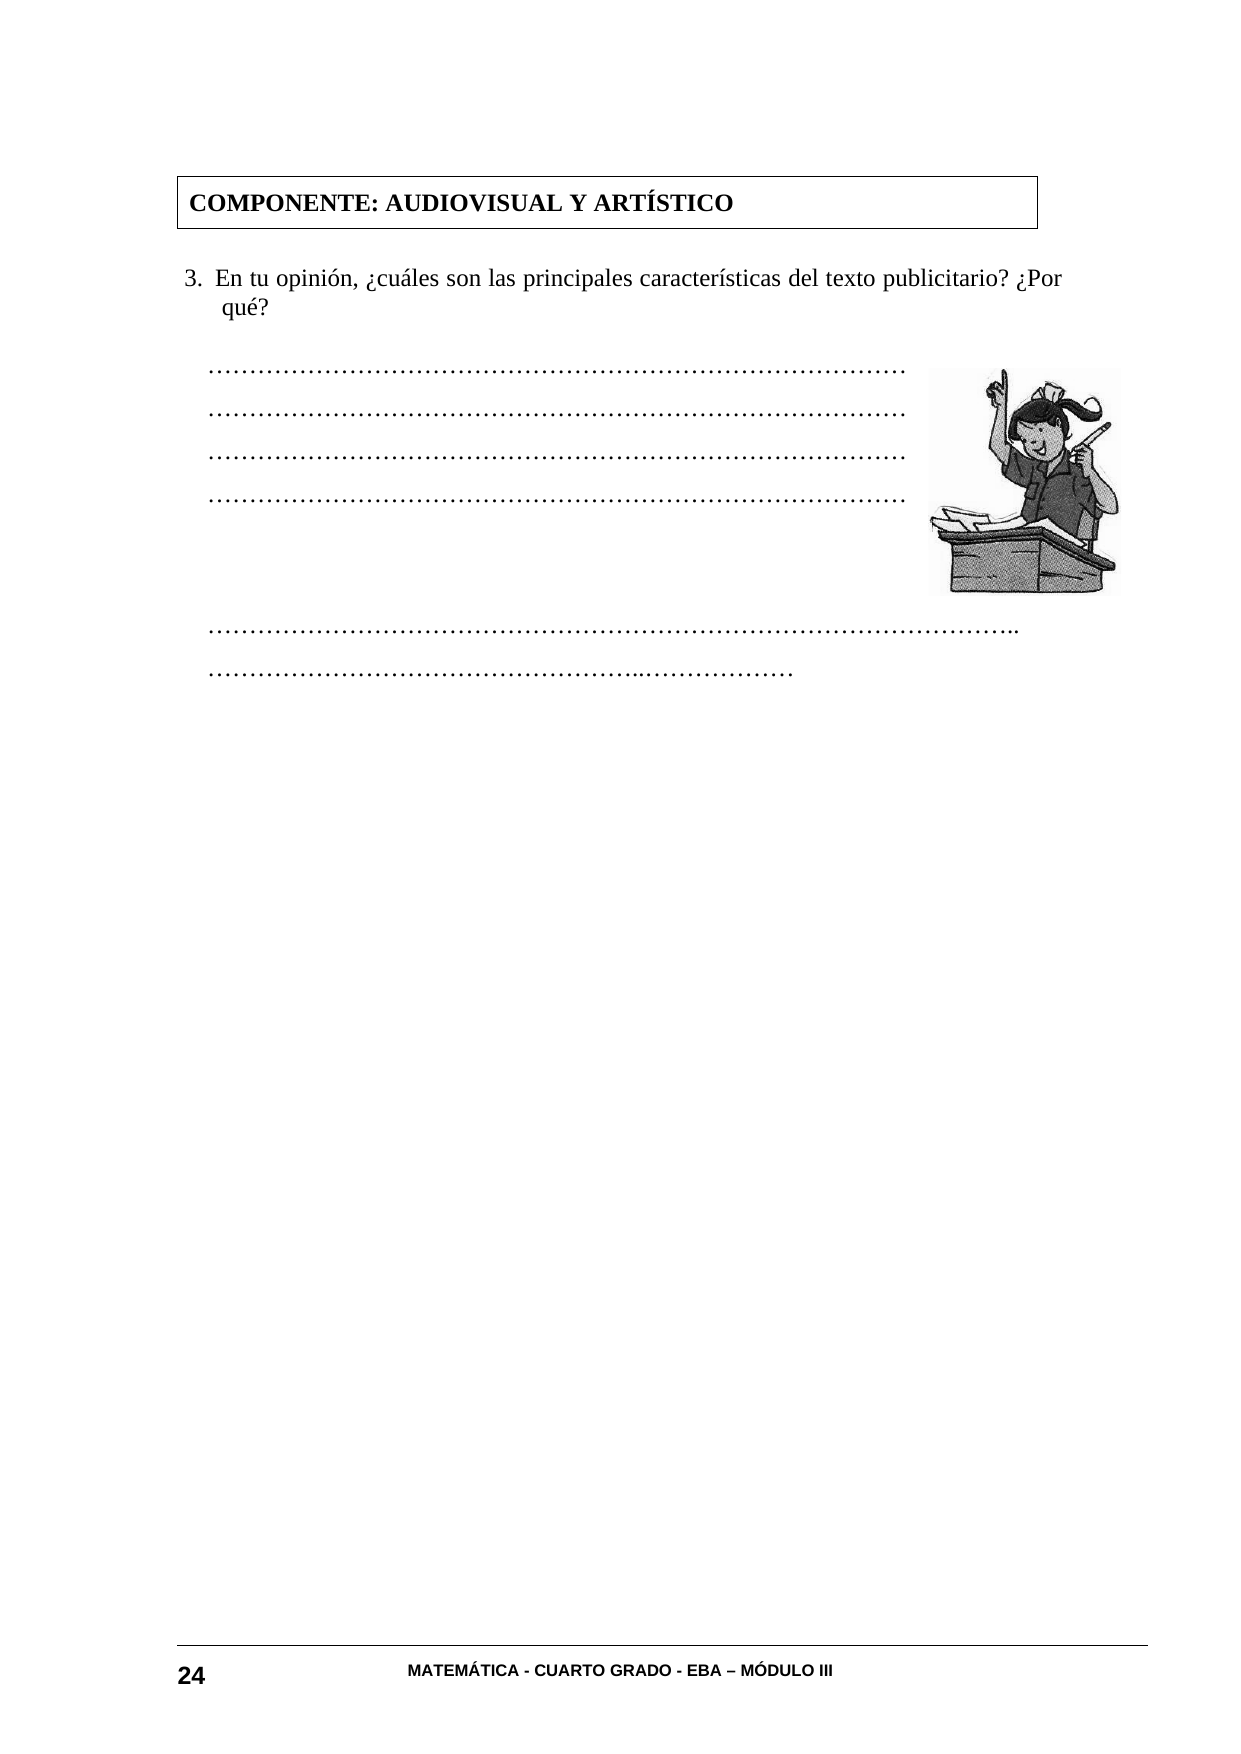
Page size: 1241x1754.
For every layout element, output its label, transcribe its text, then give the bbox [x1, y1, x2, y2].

list En tu opinión, ¿cuáles son las principales características del texto publicitario? ¿Por qué? [184, 263, 1063, 321]
text ………………………………………………………………………… [207, 436, 1063, 465]
text ………………………………………………………………………… [207, 479, 1063, 508]
text ………………………………………………………………………… [207, 350, 1063, 378]
text ……………………………………………………………………………………..……………………………………………..……………… [207, 522, 1063, 682]
text ………………………………………………………………………… [207, 393, 1063, 422]
